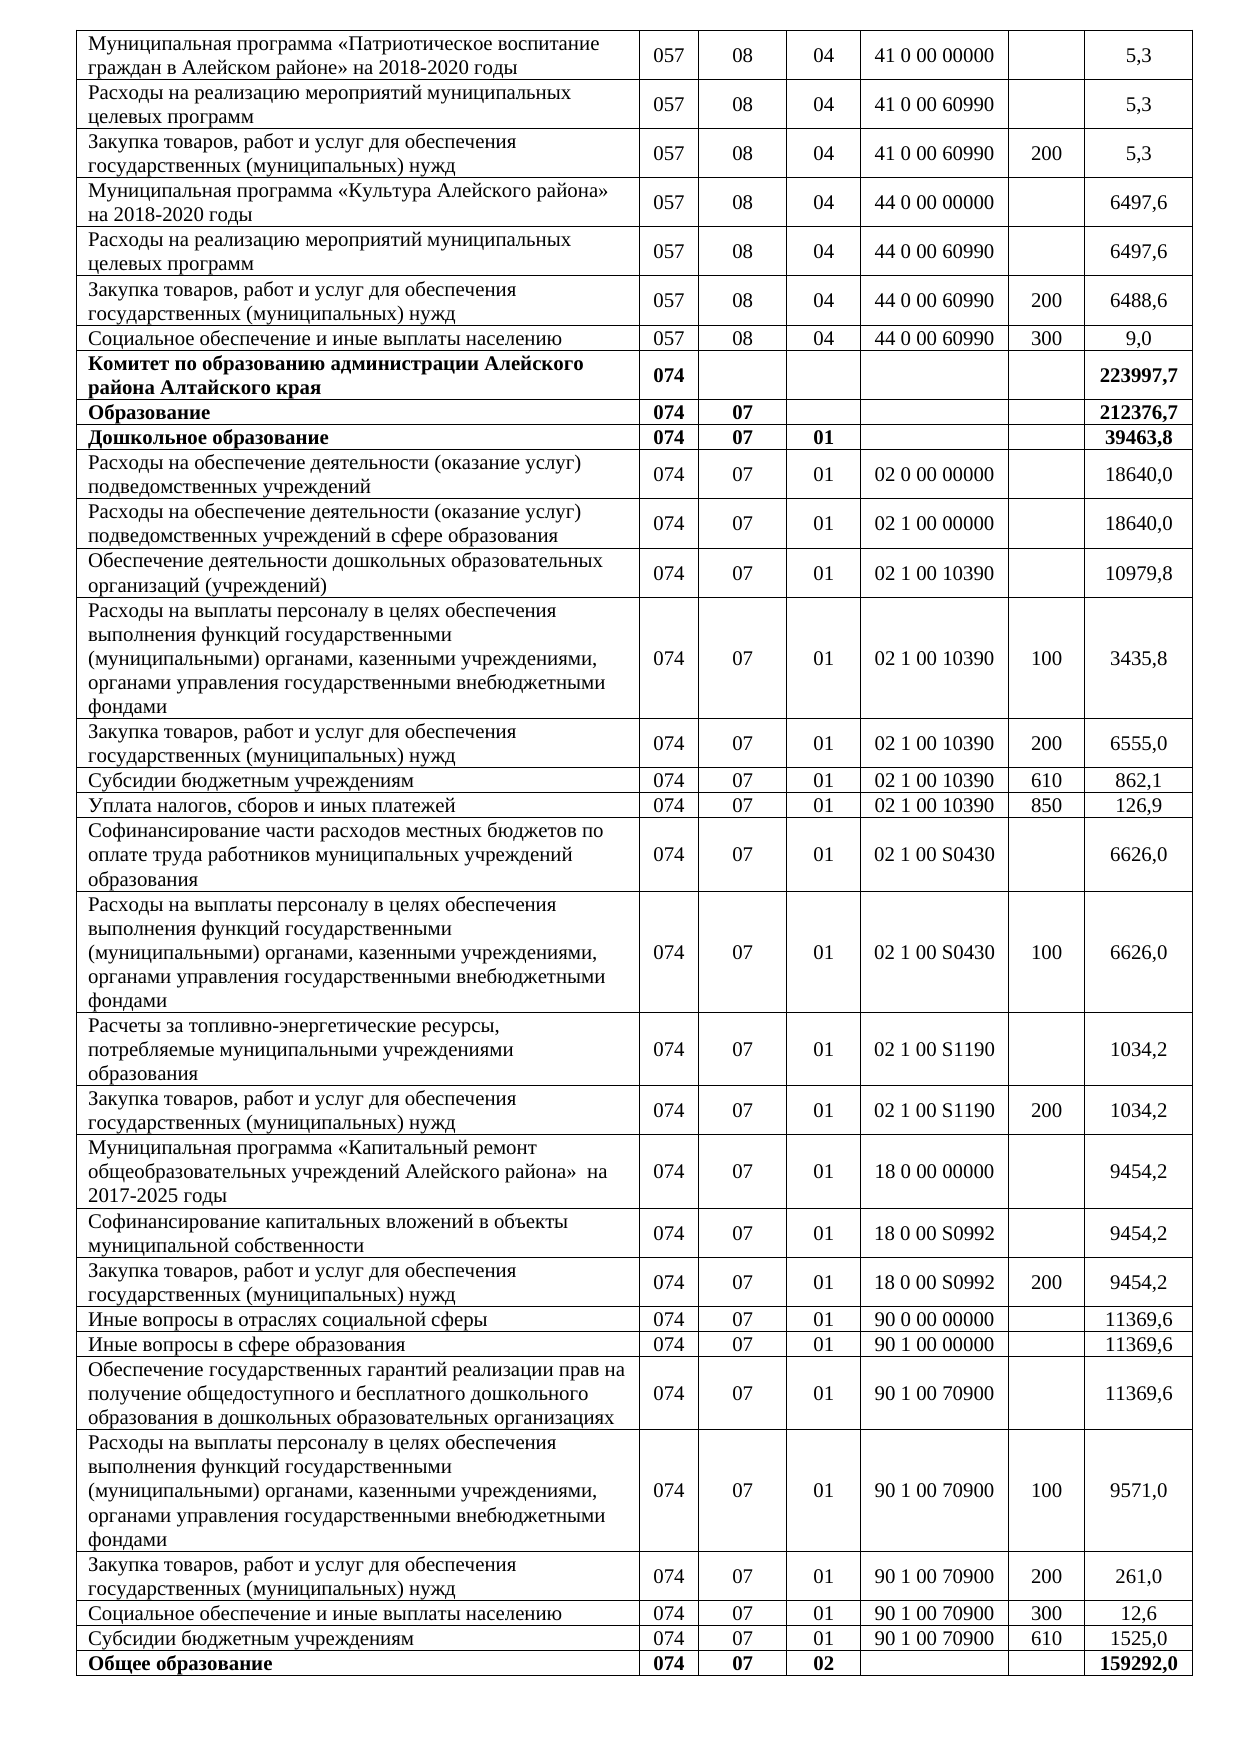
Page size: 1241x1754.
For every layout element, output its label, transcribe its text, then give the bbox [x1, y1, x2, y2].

table_cell Общее образование [77, 1651, 639, 1675]
table_cell 07 [699, 400, 786, 424]
table_cell 074 [640, 1601, 698, 1625]
table_cell 07 [699, 1258, 786, 1306]
table_cell 610 [1009, 1626, 1084, 1650]
table_cell 074 [640, 1552, 698, 1600]
table_cell 07 [699, 1601, 786, 1625]
table_cell 90 0 00 00000 [861, 1307, 1008, 1331]
table_cell 200 [1009, 1258, 1084, 1306]
table_cell [699, 351, 786, 399]
table_cell 01 [787, 1430, 860, 1551]
table_cell [1009, 227, 1084, 275]
table_cell 9,0 [1085, 326, 1192, 350]
table_cell 07 [699, 425, 786, 449]
table_cell 074 [640, 499, 698, 547]
table_cell Закупка товаров, работ и услуг для обеспечения государственных (муниципальных) нужд [77, 1086, 639, 1134]
table_cell 057 [640, 227, 698, 275]
table_cell Закупка товаров, работ и услуг для обеспечения государственных (муниципальных) нужд [77, 276, 639, 324]
table_cell 07 [699, 1086, 786, 1134]
table_cell Образование [77, 400, 639, 424]
table_cell 44 0 00 60990 [861, 326, 1008, 350]
table_cell Субсидии бюджетным учреждениям [77, 768, 639, 792]
table_cell Закупка товаров, работ и услуг для обеспечения государственных (муниципальных) нужд [77, 719, 639, 767]
table_cell 04 [787, 129, 860, 177]
table_cell 07 [699, 719, 786, 767]
table_cell 07 [699, 1651, 786, 1675]
table_cell 08 [699, 326, 786, 350]
table_cell [787, 400, 860, 424]
table_cell 610 [1009, 768, 1084, 792]
table_cell 01 [787, 793, 860, 817]
table_cell 07 [699, 1626, 786, 1650]
table_cell 057 [640, 178, 698, 226]
table_cell 6488,6 [1085, 276, 1192, 324]
table_cell 39463,8 [1085, 425, 1192, 449]
table_cell 11369,6 [1085, 1357, 1192, 1429]
table_cell 07 [699, 598, 786, 718]
table_cell 07 [699, 450, 786, 498]
table_cell 01 [787, 549, 860, 597]
table_cell 11369,6 [1085, 1332, 1192, 1356]
table_cell 6626,0 [1085, 892, 1192, 1012]
table_cell 074 [640, 793, 698, 817]
table_cell 300 [1009, 326, 1084, 350]
table_cell 01 [787, 1552, 860, 1600]
table_cell 01 [787, 1086, 860, 1134]
table_cell 04 [787, 276, 860, 324]
table_cell 02 1 00 10390 [861, 598, 1008, 718]
table_cell 057 [640, 326, 698, 350]
table_cell 18 0 00 S0992 [861, 1258, 1008, 1306]
table_cell 01 [787, 1307, 860, 1331]
table_cell 057 [640, 129, 698, 177]
table_cell 02 [787, 1651, 860, 1675]
table_cell 057 [640, 276, 698, 324]
table_cell 41 0 00 60990 [861, 129, 1008, 177]
table_cell 074 [640, 1332, 698, 1356]
table_cell [861, 400, 1008, 424]
table_cell [1009, 351, 1084, 399]
table_cell 02 1 00 00000 [861, 499, 1008, 547]
table_cell 1525,0 [1085, 1626, 1192, 1650]
table_cell 074 [640, 425, 698, 449]
table_cell [1009, 549, 1084, 597]
table_cell 9454,2 [1085, 1209, 1192, 1257]
table_cell Обеспечение государственных гарантий реализации прав на получение общедоступного и бесплатного дошкольного образования в дошкольных образовательных организациях [77, 1357, 639, 1429]
table_cell 90 1 00 70900 [861, 1552, 1008, 1600]
table_cell 01 [787, 768, 860, 792]
table_cell 07 [699, 1430, 786, 1551]
table_cell 074 [640, 400, 698, 424]
table_cell 074 [640, 1307, 698, 1331]
table_cell [1009, 1651, 1084, 1675]
table_cell 074 [640, 1209, 698, 1257]
table_cell [861, 351, 1008, 399]
table_cell 18640,0 [1085, 450, 1192, 498]
table_cell 1034,2 [1085, 1086, 1192, 1134]
table_cell 07 [699, 793, 786, 817]
table_cell 01 [787, 1357, 860, 1429]
table_cell 90 1 00 70900 [861, 1430, 1008, 1551]
table_cell 07 [699, 1209, 786, 1257]
table_cell Иные вопросы в отраслях социальной сферы [77, 1307, 639, 1331]
table_cell Закупка товаров, работ и услуг для обеспечения государственных (муниципальных) нужд [77, 1258, 639, 1306]
table_cell 90 1 00 70900 [861, 1357, 1008, 1429]
table_cell [1009, 818, 1084, 891]
table_cell 10979,8 [1085, 549, 1192, 597]
table_cell Социальное обеспечение и иные выплаты населению [77, 1601, 639, 1625]
table_cell [861, 425, 1008, 449]
table_cell 01 [787, 1332, 860, 1356]
table_cell 02 1 00 S1190 [861, 1086, 1008, 1134]
table_cell 01 [787, 719, 860, 767]
table_cell [1009, 1332, 1084, 1356]
table_cell 18 0 00 00000 [861, 1135, 1008, 1207]
table_cell 08 [699, 129, 786, 177]
table_cell 074 [640, 1086, 698, 1134]
table_cell [1009, 499, 1084, 547]
table_cell 08 [699, 227, 786, 275]
table_cell 074 [640, 892, 698, 1012]
table_cell 1034,2 [1085, 1013, 1192, 1085]
table_cell 04 [787, 326, 860, 350]
table_cell 074 [640, 1258, 698, 1306]
table_cell Комитет по образованию администрации Алейского района Алтайского края [77, 351, 639, 399]
table_cell 04 [787, 80, 860, 128]
table_cell 6555,0 [1085, 719, 1192, 767]
table_cell 5,3 [1085, 129, 1192, 177]
table_cell Расходы на реализацию мероприятий муниципальных целевых программ [77, 227, 639, 275]
table_cell 44 0 00 00000 [861, 178, 1008, 226]
table_cell [1009, 1307, 1084, 1331]
table_cell 5,3 [1085, 31, 1192, 79]
table_cell [1009, 425, 1084, 449]
table_cell 074 [640, 1430, 698, 1551]
table_cell Расходы на обеспечение деятельности (оказание услуг) подведомственных учреждений в сфере образования [77, 499, 639, 547]
table_cell 02 1 00 10390 [861, 768, 1008, 792]
table_cell 02 0 00 00000 [861, 450, 1008, 498]
table_cell 6626,0 [1085, 818, 1192, 891]
table_cell 07 [699, 892, 786, 1012]
table_cell 074 [640, 768, 698, 792]
table_cell 200 [1009, 1086, 1084, 1134]
table_cell 074 [640, 549, 698, 597]
table_cell 074 [640, 1135, 698, 1207]
table_cell 07 [699, 768, 786, 792]
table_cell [77, 80, 639, 128]
table_cell 07 [699, 549, 786, 597]
table_cell 07 [699, 499, 786, 547]
table_cell 41 0 00 00000 [861, 31, 1008, 79]
table_cell 074 [640, 598, 698, 718]
table_cell Расчеты за топливно-энергетические ресурсы, потребляемые муниципальными учреждениями образования [77, 1013, 639, 1085]
table_cell 44 0 00 60990 [861, 227, 1008, 275]
table_cell Софинансирование капитальных вложений в объекты муниципальной собственности [77, 1209, 639, 1257]
table_cell Иные вопросы в сфере образования [77, 1332, 639, 1356]
table_cell 18640,0 [1085, 499, 1192, 547]
table_cell 04 [787, 31, 860, 79]
table_cell 100 [1009, 892, 1084, 1012]
table_cell Закупка товаров, работ и услуг для обеспечения государственных (муниципальных) нужд [77, 1552, 639, 1600]
table_cell Муниципальная программа «Капитальный ремонт общеобразовательных учреждений Алейского района» на 2017-2025 годы [77, 1135, 639, 1207]
table_cell 01 [787, 1135, 860, 1207]
table_cell 200 [1009, 719, 1084, 767]
table_cell [1009, 1209, 1084, 1257]
table_cell [1009, 1357, 1084, 1429]
table_cell 5,3 [1085, 80, 1192, 128]
table_cell 074 [640, 450, 698, 498]
table_cell 212376,7 [1085, 400, 1192, 424]
table_cell 200 [1009, 129, 1084, 177]
table_cell 01 [787, 1258, 860, 1306]
table_cell [1009, 450, 1084, 498]
table_cell 074 [640, 1651, 698, 1675]
table_cell 074 [640, 1357, 698, 1429]
table_cell 223997,7 [1085, 351, 1192, 399]
table_cell 04 [787, 178, 860, 226]
table_cell 02 1 00 S0430 [861, 892, 1008, 1012]
table_cell 44 0 00 60990 [861, 276, 1008, 324]
table_cell 074 [640, 1626, 698, 1650]
table_cell 6497,6 [1085, 178, 1192, 226]
table_cell 9454,2 [1085, 1135, 1192, 1207]
table_cell 9571,0 [1085, 1430, 1192, 1551]
table_cell 18 0 00 S0992 [861, 1209, 1008, 1257]
table_cell Дошкольное образование [77, 425, 639, 449]
table_cell [1009, 400, 1084, 424]
table_cell 07 [699, 1357, 786, 1429]
table_cell 100 [1009, 598, 1084, 718]
table_cell [1009, 80, 1084, 128]
table_cell 07 [699, 1013, 786, 1085]
table_cell 04 [787, 227, 860, 275]
table_cell 08 [699, 276, 786, 324]
table_cell 12,6 [1085, 1601, 1192, 1625]
table_cell Обеспечение деятельности дошкольных образовательных организаций (учреждений) [77, 549, 639, 597]
table_cell 07 [699, 1552, 786, 1600]
table_cell 01 [787, 1209, 860, 1257]
table_cell 02 1 00 10390 [861, 719, 1008, 767]
table_cell [1009, 178, 1084, 226]
table_cell 200 [1009, 1552, 1084, 1600]
table_cell 90 1 00 70900 [861, 1626, 1008, 1650]
table_cell 90 1 00 70900 [861, 1601, 1008, 1625]
table_cell 07 [699, 1135, 786, 1207]
table_cell 08 [699, 80, 786, 128]
table_cell Расходы на обеспечение деятельности (оказание услуг) подведомственных учреждений [77, 450, 639, 498]
table_cell 01 [787, 1626, 860, 1650]
table_cell 08 [699, 178, 786, 226]
table_cell 02 1 00 10390 [861, 549, 1008, 597]
table_cell 01 [787, 1601, 860, 1625]
table_cell Муниципальная программа «Культура Алейского района» на 2018-2020 годы [77, 178, 639, 226]
table_cell [1009, 1013, 1084, 1085]
table_cell 159292,0 [1085, 1651, 1192, 1675]
table_cell 01 [787, 425, 860, 449]
table_cell 07 [699, 818, 786, 891]
table_cell 90 1 00 00000 [861, 1332, 1008, 1356]
table_cell 07 [699, 1307, 786, 1331]
table_cell Социальное обеспечение и иные выплаты населению [77, 326, 639, 350]
table_cell 01 [787, 598, 860, 718]
table_cell 6497,6 [1085, 227, 1192, 275]
table_cell 200 [1009, 276, 1084, 324]
table_cell Уплата налогов, сборов и иных платежей [77, 793, 639, 817]
table_cell [787, 351, 860, 399]
table_cell 9454,2 [1085, 1258, 1192, 1306]
table_cell 07 [699, 1332, 786, 1356]
table_cell 074 [640, 351, 698, 399]
table_cell Софинансирование части расходов местных бюджетов по оплате труда работников муниципальных учреждений образования [77, 818, 639, 891]
table_cell 3435,8 [1085, 598, 1192, 718]
table_cell Муниципальная программа «Патриотическое воспитание граждан в Алейском районе» на 2018-2020 годы [77, 31, 639, 79]
table_cell 01 [787, 499, 860, 547]
table_cell 100 [1009, 1430, 1084, 1551]
table_cell 01 [787, 892, 860, 1012]
table_cell 02 1 00 10390 [861, 793, 1008, 817]
table_cell [1009, 1135, 1084, 1207]
table_cell 02 1 00 S1190 [861, 1013, 1008, 1085]
table_cell 850 [1009, 793, 1084, 817]
table_cell 01 [787, 818, 860, 891]
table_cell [77, 129, 639, 177]
table_cell 300 [1009, 1601, 1084, 1625]
table_cell 074 [640, 1013, 698, 1085]
table_cell 074 [640, 818, 698, 891]
table_cell 01 [787, 450, 860, 498]
table_cell [861, 1651, 1008, 1675]
table_cell 11369,6 [1085, 1307, 1192, 1331]
table_cell 057 [640, 80, 698, 128]
table_cell 074 [640, 719, 698, 767]
table_cell 126,9 [1085, 793, 1192, 817]
table_cell 08 [699, 31, 786, 79]
table_cell Субсидии бюджетным учреждениям [77, 1626, 639, 1650]
table_cell 057 [640, 31, 698, 79]
table_cell 01 [787, 1013, 860, 1085]
table_cell [1009, 31, 1084, 79]
table_cell 261,0 [1085, 1552, 1192, 1600]
table_cell 862,1 [1085, 768, 1192, 792]
table_cell 02 1 00 S0430 [861, 818, 1008, 891]
table_cell 41 0 00 60990 [861, 80, 1008, 128]
